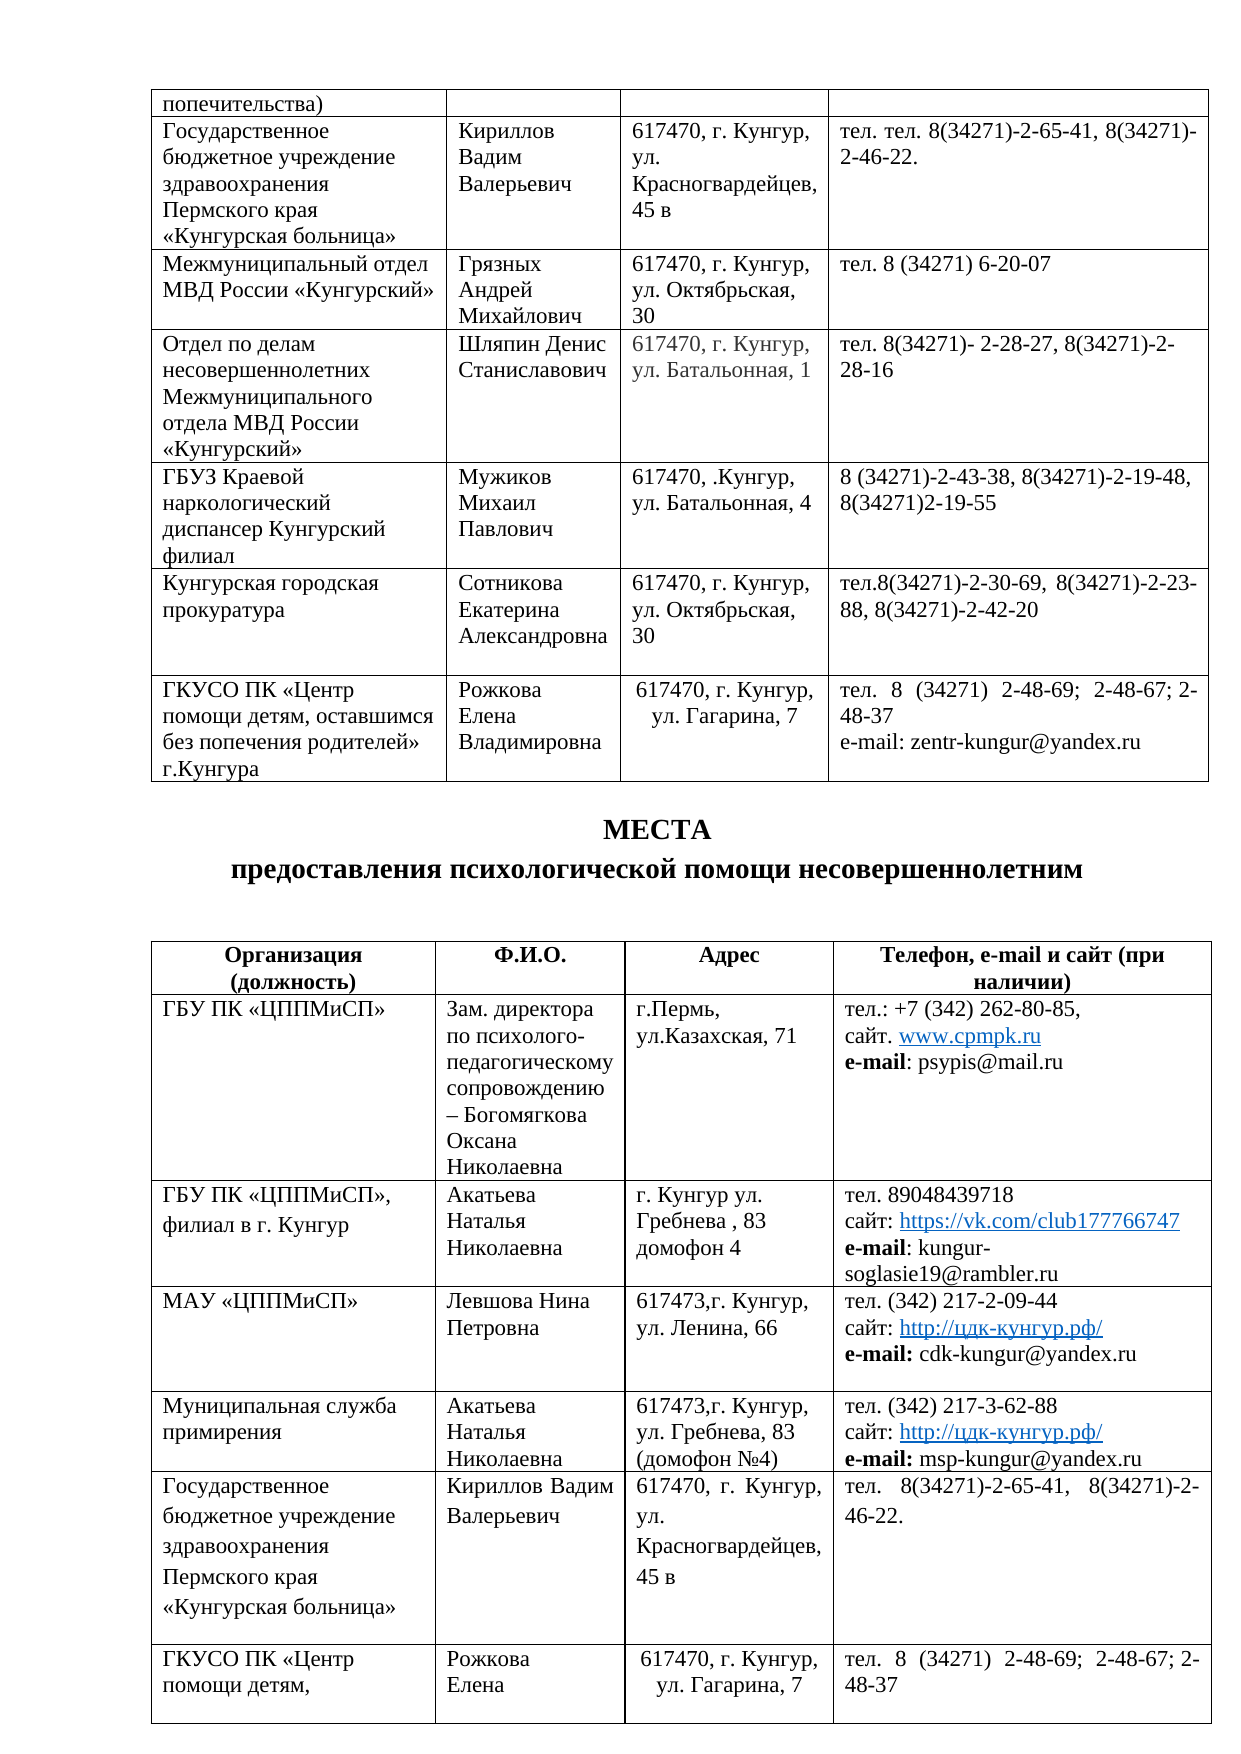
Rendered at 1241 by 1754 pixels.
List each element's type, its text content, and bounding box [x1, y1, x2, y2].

table_cell Мужиков Михаил Павлович [447, 463, 620, 568]
table_cell 617473,г. Кунгур, ул. Гребнева, 83 (домофон №4) [626, 1392, 833, 1471]
table_header Телефон, e-mail и сайт (при наличии) [834, 942, 1211, 994]
table_cell тел. 8 (34271) 6-20-07 [829, 250, 1208, 329]
table_cell МАУ «ЦППМиСП» [152, 1287, 435, 1391]
table_cell тел.8(34271)-2-30-69, 8(34271)-2-23-88, 8(34271)-2-42-20 [829, 569, 1208, 675]
table_cell тел. 89048439718 сайт: https://vk.com/club177766747 е-mail: kungur-soglasie19@rambler.ru [834, 1181, 1211, 1286]
table_cell тел. 8(34271)- 2-28-27, 8(34271)-2-28-16 [829, 330, 1208, 462]
table_cell Акатьева Наталья Николаевна [436, 1392, 624, 1471]
table_cell 617470, г. Кунгур, ул. Октябрьская, 30 [621, 250, 828, 329]
table_cell г.Пермь, ул.Казахская, 71 [626, 995, 833, 1180]
text предоставления психологической помощи несовершеннолетним [162, 851, 1152, 884]
table_cell тел. (342) 217-3-62-88 сайт: http://цдк-кунгур.рф/ е-mail: msp-kungur@yandex.ru [834, 1392, 1211, 1471]
table_cell ГБУ ПК «ЦППМиСП», филиал в г. Кунгур [152, 1181, 435, 1286]
table_cell ГКУСО ПК «Центр помощи детям, оставшимся без попечения родителей» г.Кунгура [152, 676, 446, 781]
table_cell 617470, г. Кунгур, ул. Красногвардейцев, 45 в [626, 1472, 833, 1644]
table_cell тел. 8(34271)-2-65-41, 8(34271)-2-46-22. [834, 1472, 1211, 1644]
table_header Адрес [626, 942, 833, 994]
table_cell тел. тел. 8(34271)-2-65-41, 8(34271)-2-46-22. [829, 117, 1208, 249]
table_header Ф.И.О. [436, 942, 624, 994]
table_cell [626, 1645, 833, 1723]
table_cell Государственное бюджетное учреждение здравоохранения Пермского края «Кунгурская больница» [152, 1472, 435, 1644]
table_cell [152, 1645, 435, 1723]
table_cell ГБУ ПК «ЦППМиСП» [152, 995, 435, 1180]
table_cell Левшова Нина Петровна [436, 1287, 624, 1391]
table_cell Рожкова Елена Владимировна [447, 676, 620, 781]
table_cell 617470, г. Кунгур, ул. Гагарина, 7 [621, 676, 828, 781]
table_cell г. Кунгур ул. Гребнева , 83 домофон 4 [626, 1181, 833, 1286]
table_cell 617470, г. Кунгур, ул. Красногвардейцев, 45 в [621, 117, 828, 249]
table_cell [152, 90, 446, 116]
table_header Организация (должность) [152, 942, 435, 994]
table_cell 617473,г. Кунгур, ул. Ленина, 66 [626, 1287, 833, 1391]
table_cell Грязных Андрей Михайлович [447, 250, 620, 329]
table_cell Сотникова Екатерина Александровна [447, 569, 620, 675]
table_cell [436, 1645, 624, 1723]
table_cell Шляпин Денис Станиславович [447, 330, 620, 462]
table_cell Зам. директора по психолого-педагогическому сопровождению – Богомягкова Оксана Николаевна [436, 995, 624, 1180]
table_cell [621, 90, 828, 116]
table_cell тел. 8 (34271) 2-48-69; 2-48-67; 2-48-37 е-mail: zentr-kungur@yandex.ru [829, 676, 1208, 781]
table_cell тел. (342) 217-2-09-44 сайт: http://цдк-кунгур.рф/ е-mail: cdk-kungur@yandex.ru [834, 1287, 1211, 1391]
table_cell Кириллов Вадим Валерьевич [447, 117, 620, 249]
table_cell 8 (34271)-2-43-38, 8(34271)-2-19-48, 8(34271)2-19-55 [829, 463, 1208, 568]
table_cell Государственное бюджетное учреждение здравоохранения Пермского края «Кунгурская больница» [152, 117, 446, 249]
table_cell тел.: +7 (342) 262-80-85, сайт. www.cpmpk.ru е-mail: psypis@mail.ru [834, 995, 1211, 1180]
table_cell Кунгурская городская прокуратура [152, 569, 446, 675]
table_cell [834, 1645, 1211, 1723]
table_cell Акатьева Наталья Николаевна [436, 1181, 624, 1286]
text МЕСТА [162, 812, 1152, 846]
table_cell 617470, .Кунгур, ул. Батальонная, 4 [621, 463, 828, 568]
table_cell Муниципальная служба примирения [152, 1392, 435, 1471]
table_cell 617470, г. Кунгур, ул. Батальонная, 1 [621, 330, 828, 462]
table_cell Межмуниципальный отдел МВД России «Кунгурский» [152, 250, 446, 329]
table_cell Кириллов Вадим Валерьевич [436, 1472, 624, 1644]
table_cell Отдел по делам несовершеннолетних Межмуниципального отдела МВД России «Кунгурский» [152, 330, 446, 462]
table_cell ГБУЗ Краевой наркологический диспансер Кунгурский филиал [152, 463, 446, 568]
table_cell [447, 90, 620, 116]
table_cell 617470, г. Кунгур, ул. Октябрьская, 30 [621, 569, 828, 675]
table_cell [829, 90, 1208, 116]
